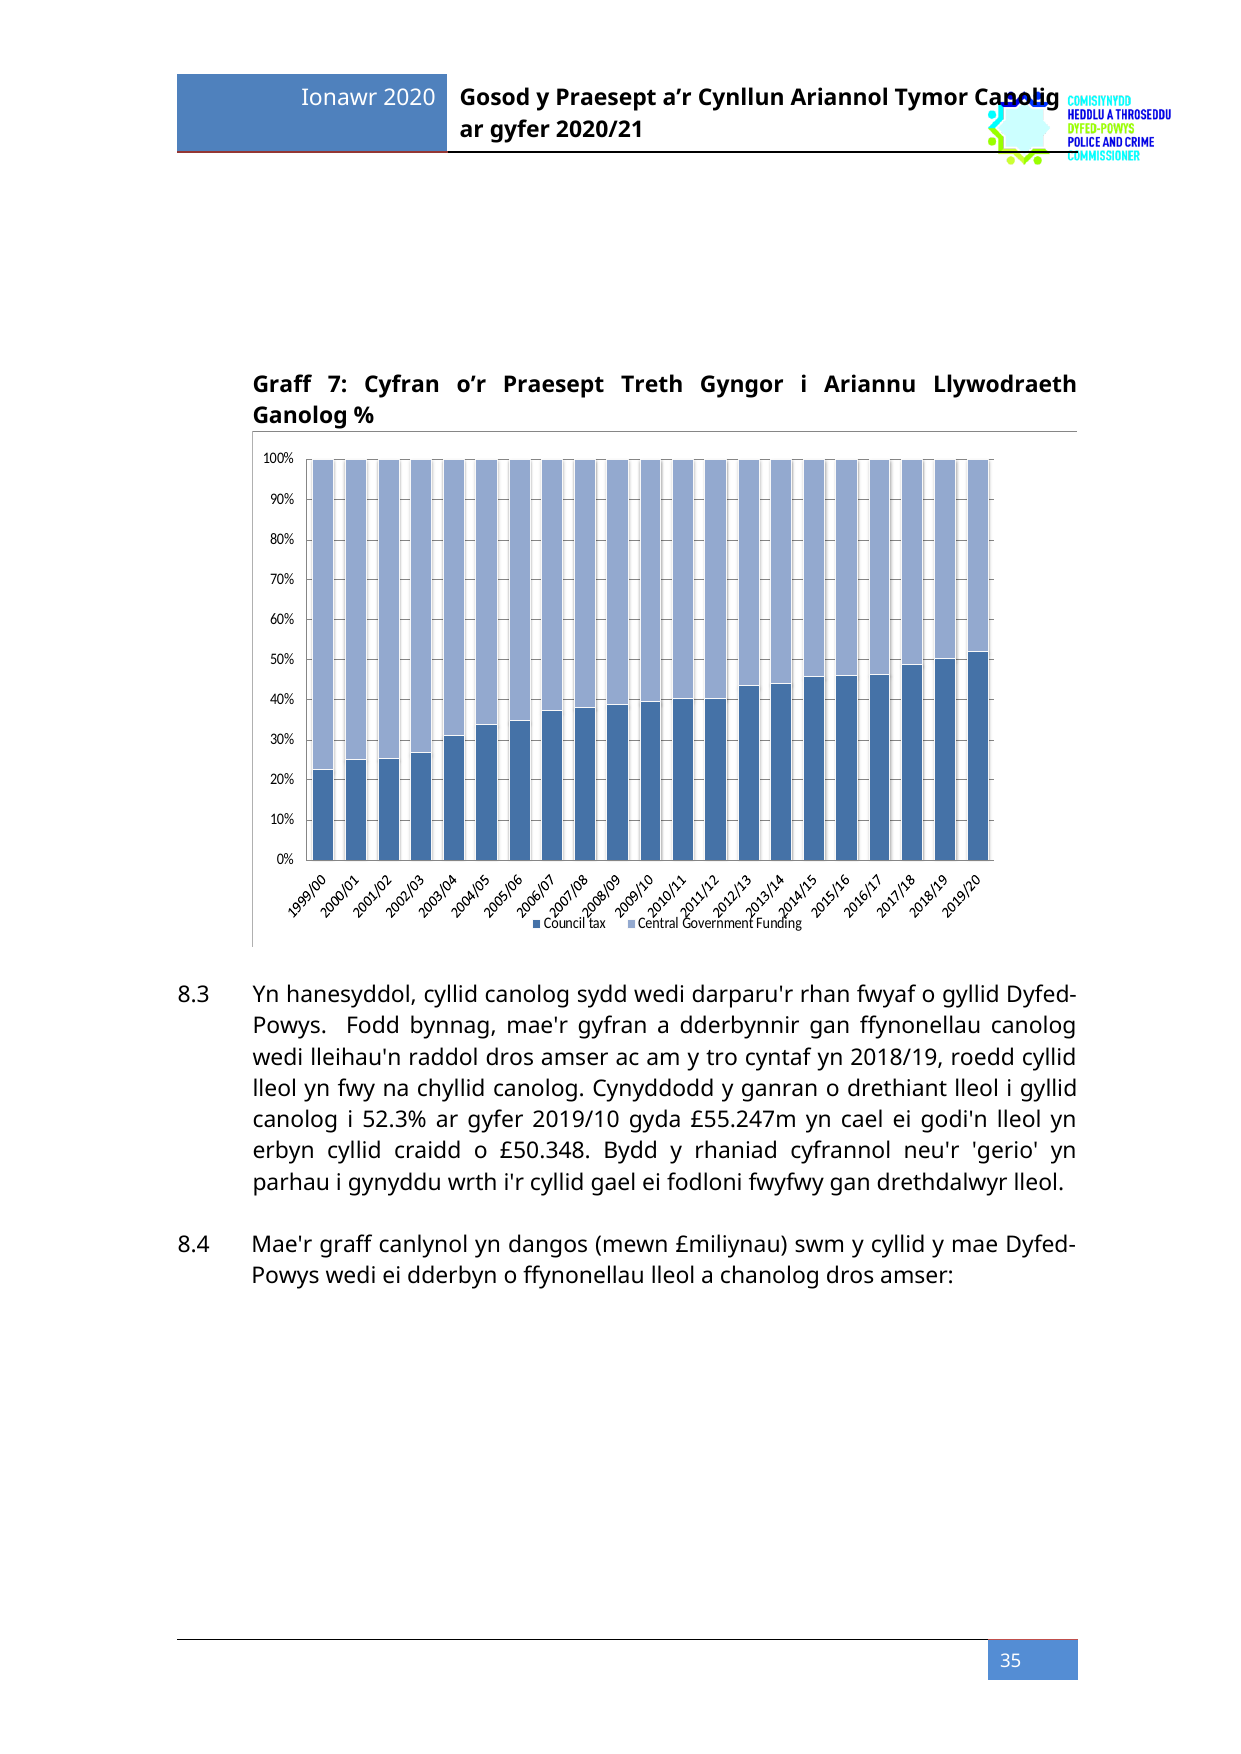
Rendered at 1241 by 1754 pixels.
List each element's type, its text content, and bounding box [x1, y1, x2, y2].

picture [971, 73, 1185, 182]
list Mae'r graff canlynol yn dangos (mewn £miliynau) swm y cyllid y mae Dyfed-Powys wedi ei dderbyn o ffynonellau lleol a chanolog dros amser: [177, 1228, 1078, 1290]
list Yn hanesyddol, cyllid canolog sydd wedi darparu'r rhan fwyaf o gyllid Dyfed-Powys. Fodd bynnag, mae'r gyfran a dderbynnir gan ffynonellau canolog wedi lleihau'n raddol dros amser ac am y tro cyntaf yn 2018/19, roedd cyllid lleol yn fwy na chyllid canolog. Cynyddodd y ganran o drethiant lleol i gyllid canolog i 52.3% ar gyfer 2019/10 gyda £55.247m yn cael ei godi'n lleol yn erbyn cyllid craidd o £50.348. Bydd y rhaniad cyfrannol neu'r 'gerio' yn parhau i gynyddu wrth i'r cyllid gael ei fodloni fwyfwy gan drethdalwyr lleol. [177, 978, 1078, 1197]
list Graff 7: Cyfran o’r Praesept Treth Gyngor i Ariannu Llywodraeth Ganolog % [252, 368, 1078, 430]
